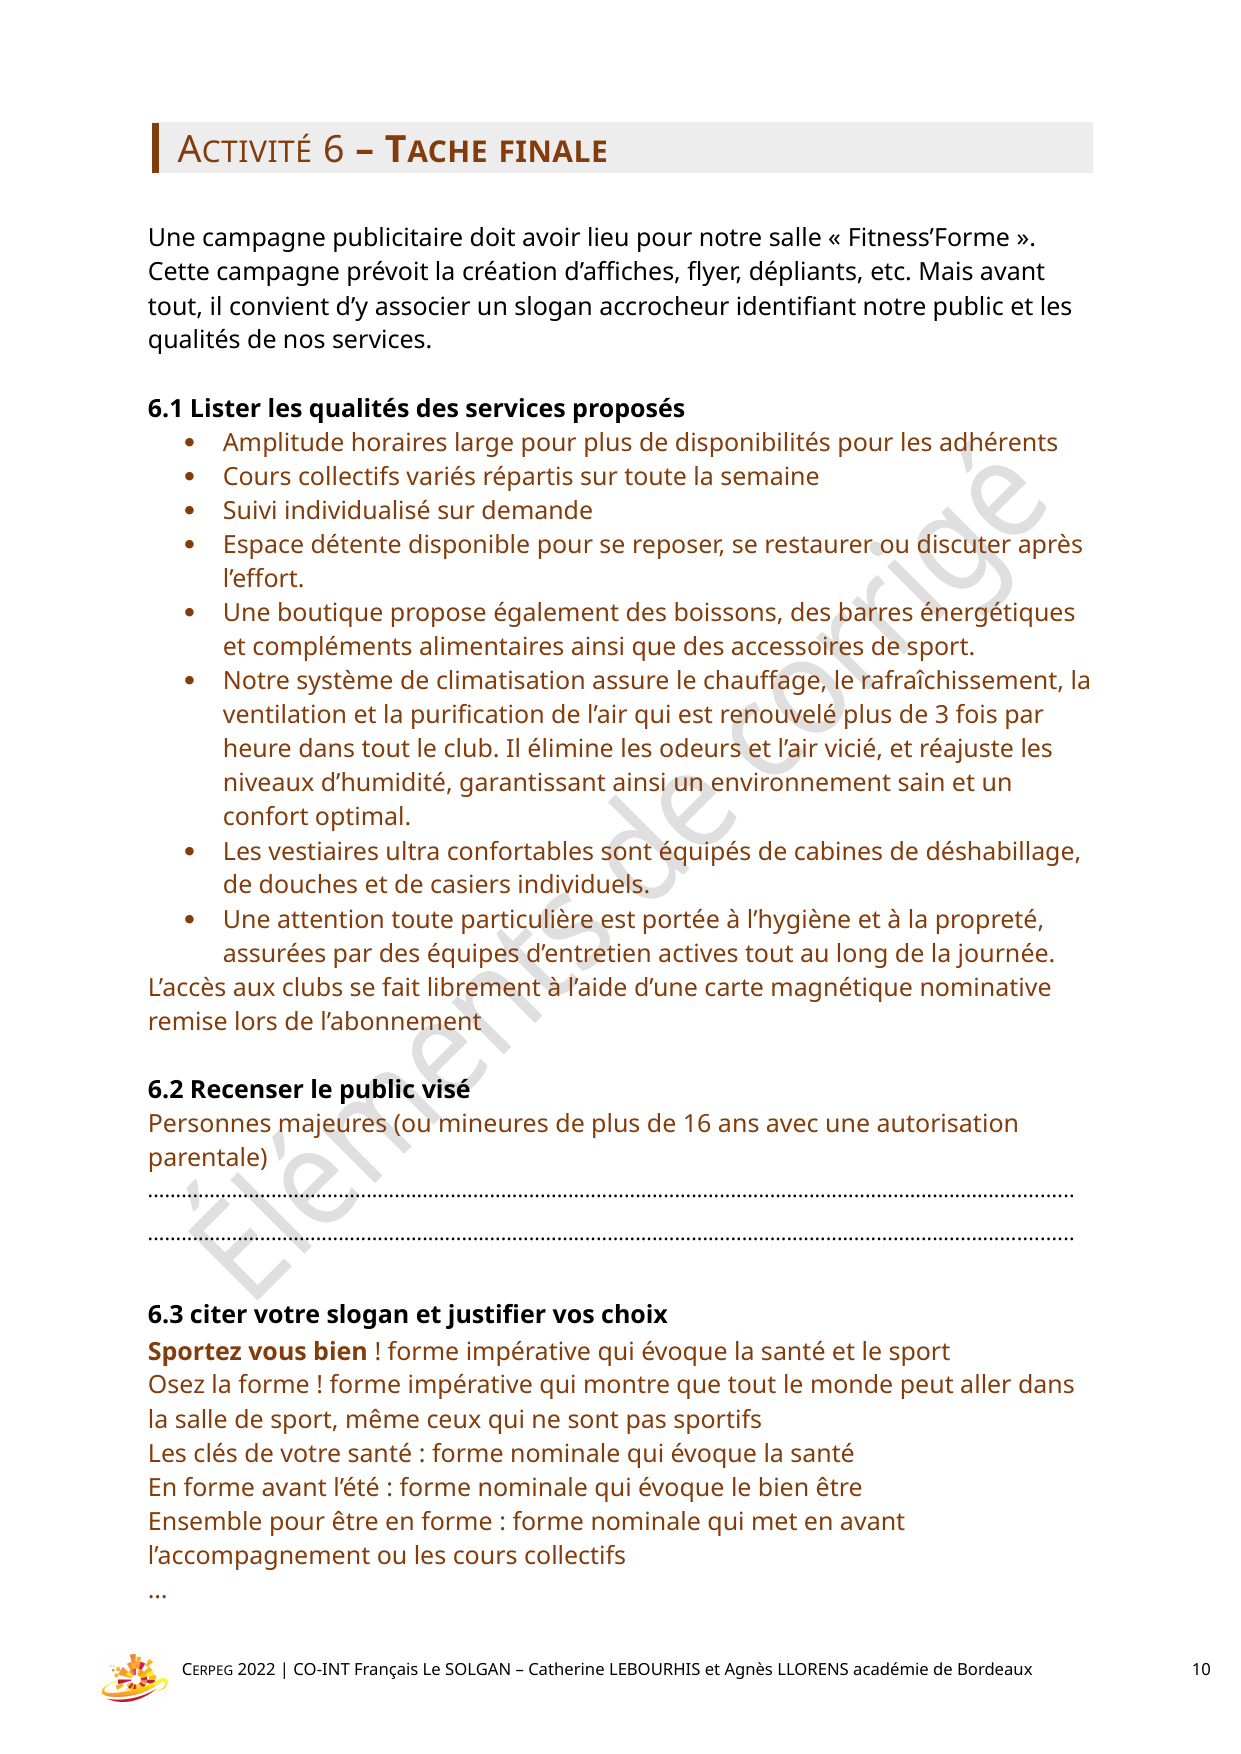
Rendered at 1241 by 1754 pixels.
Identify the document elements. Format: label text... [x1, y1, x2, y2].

list Une boutique propose également des boissons, des barres énergétiques et compléments alimentaires ainsi que des accessoires de sport. [185, 595, 1093, 663]
list Notre système de climatisation assure le chauffage, le rafraîchissement, la ventilation et la purification de l’air qui est renouvelé plus de 3 fois par heure dans tout le club. Il élimine les odeurs et l’air vicié, et réajuste les niveaux d’humidité, garantissant ainsi un environnement sain et un confort optimal. [185, 663, 1093, 833]
text L’accès aux clubs se fait librement à l’aide d’une carte magnétique nominative remise lors de l’abonnement [148, 969, 1093, 1037]
text Personnes majeures (ou mineures de plus de 16 ans avec une autorisation parentale) [148, 1106, 1093, 1174]
list Suivi individualisé sur demande [185, 492, 1093, 527]
text 6.1 Lister les qualités des services proposés [148, 390, 1093, 424]
text … [148, 1572, 1093, 1606]
list Amplitude horaires large pour plus de disponibilités pour les adhérents [185, 424, 1093, 458]
text Une campagne publicitaire doit avoir lieu pour notre salle « Fitness’Forme ». Cette campagne prévoit la création d’affiches, flyer, dépliants, etc. Mais avant tout, il convient d’y associer un slogan accrocheur identifiant notre public et les qualités de nos services. [148, 220, 1093, 356]
text Sportez vous bien ! forme impérative qui évoque la santé et le sport [148, 1333, 1093, 1367]
picture [101, 1653, 169, 1704]
subtitle Activité 6 – Tache finale [152, 122, 1093, 173]
list Une attention toute particulière est portée à l’hygiène et à la propreté, assurées par des équipes d’entretien actives tout au long de la journée. [185, 901, 1093, 969]
text 6.3 citer votre slogan et justifier vos choix [148, 1296, 1093, 1330]
text Osez la forme ! forme impérative qui montre que tout le monde peut aller dans la salle de sport, même ceux qui ne sont pas sportifs [148, 1367, 1093, 1435]
list Espace détente disponible pour se reposer, se restaurer ou discuter après l’effort. [185, 527, 1093, 595]
text Les clés de votre santé : forme nominale qui évoque la santé [148, 1435, 1093, 1469]
text 6.2 Recenser le public visé [148, 1072, 1093, 1106]
list Cours collectifs variés répartis sur toute la semaine [185, 458, 1093, 492]
text En forme avant l’été : forme nominale qui évoque le bien être [148, 1469, 1093, 1503]
list Les vestiaires ultra confortables sont équipés de cabines de déshabillage, de douches et de casiers individuels. [185, 833, 1093, 901]
text Ensemble pour être en forme : forme nominale qui met en avant l’accompagnement ou les cours collectifs [148, 1503, 1093, 1572]
